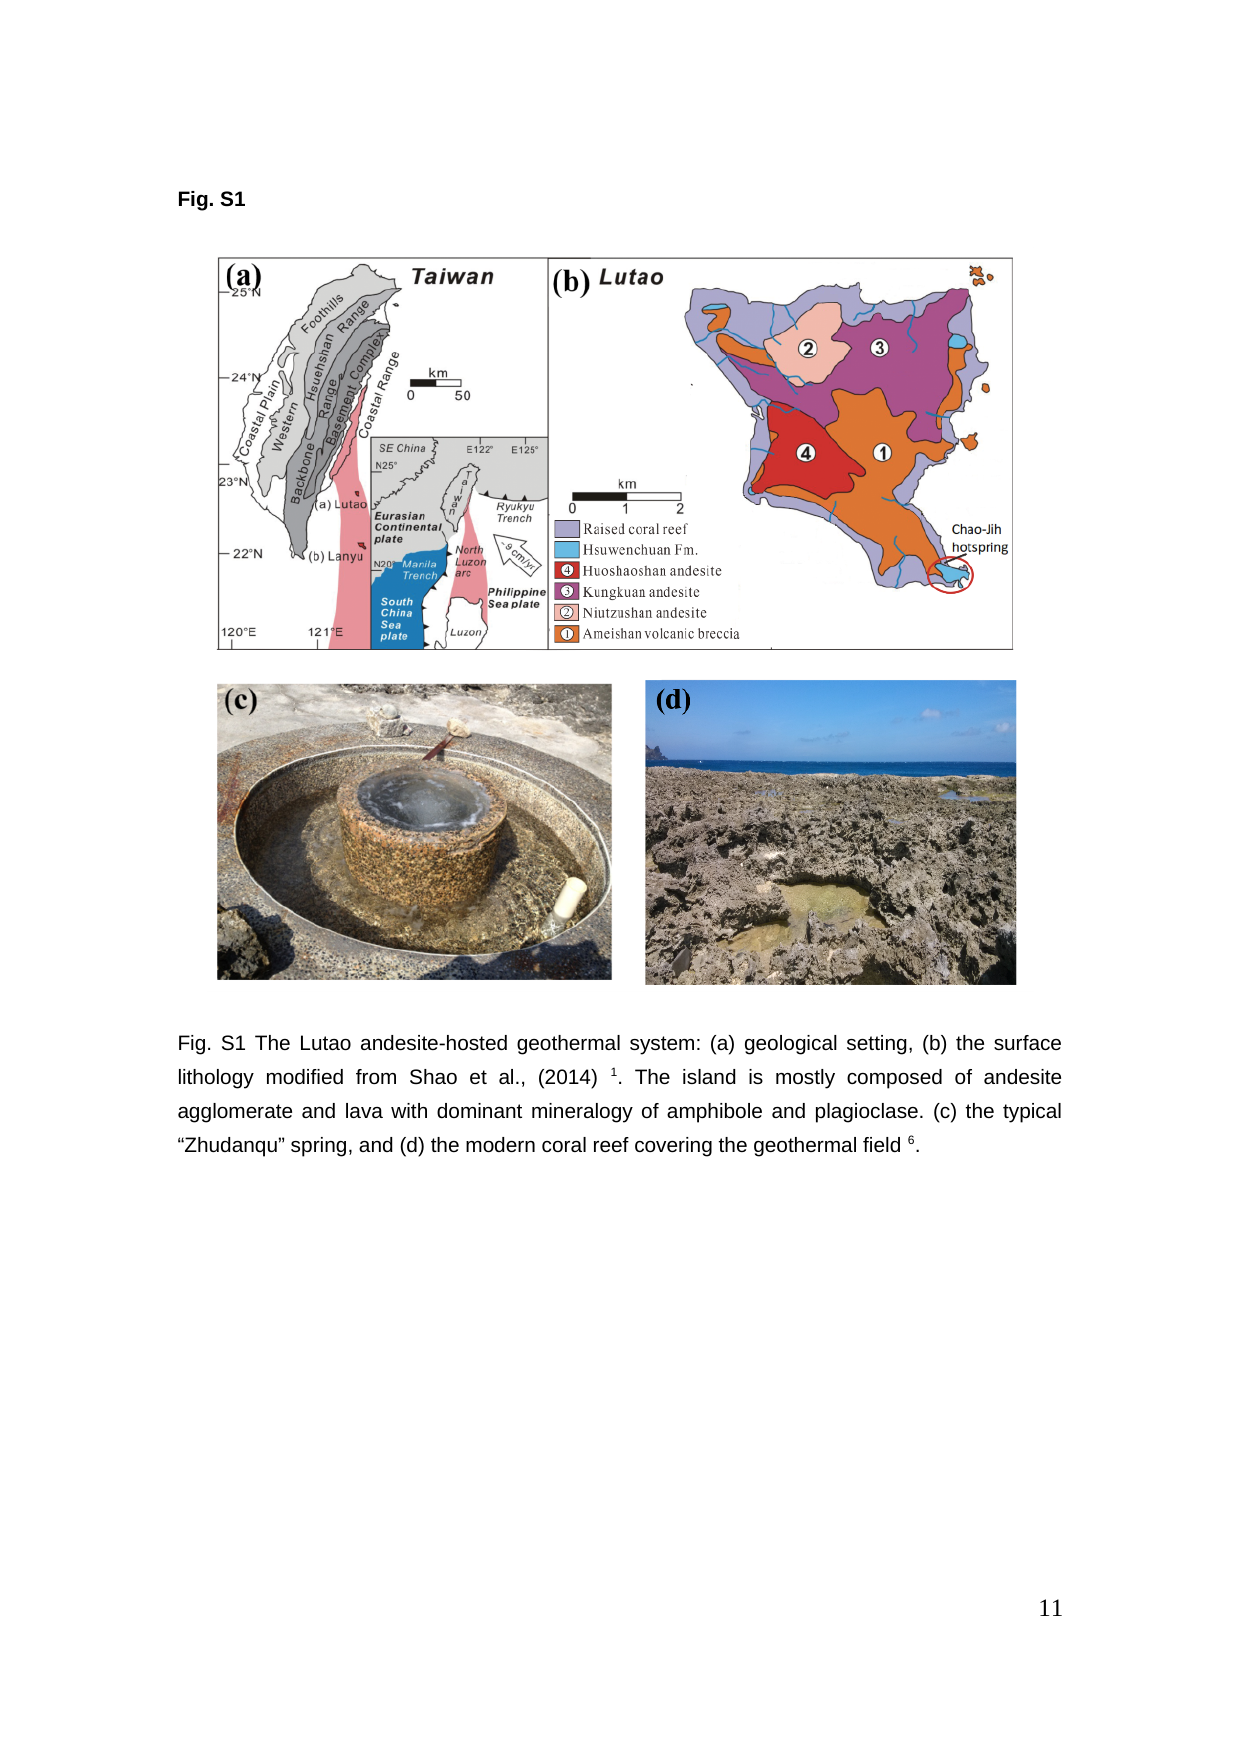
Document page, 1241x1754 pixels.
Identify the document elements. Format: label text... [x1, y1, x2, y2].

text Fig. S1 The Lutao andesite-hosted geothermal system: (a) geological setting, (b) the surface lithology modified from Shao et al., (2014) 1. The island is mostly composed of andesite agglomerate and lava with dominant mineralogy of amphibole and plagioclase. (c) the typical “Zhudanqu” spring, and (d) the modern coral reef covering the geothermal field 6. [177, 1026, 1063, 1162]
picture [206, 247, 1034, 992]
subtitle Fig. S1 [177, 182, 1063, 216]
